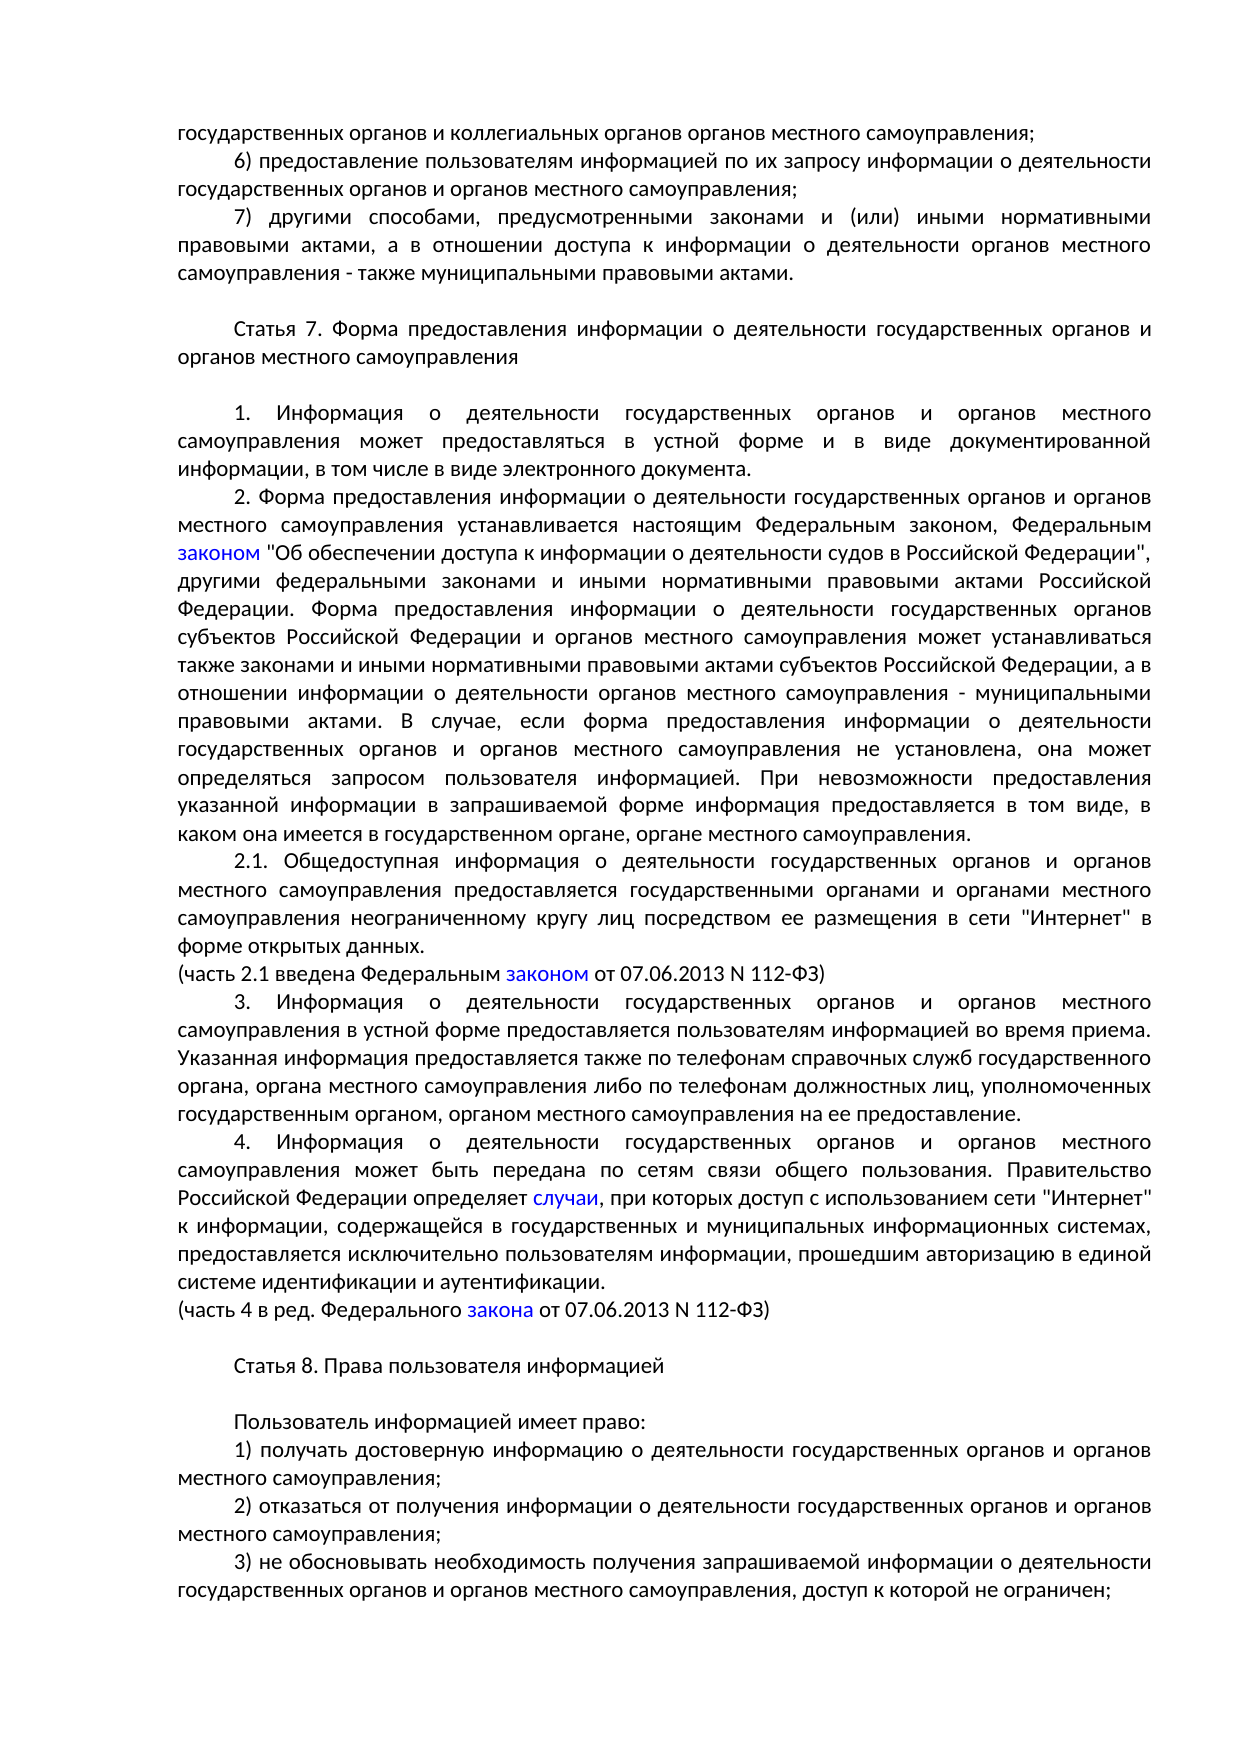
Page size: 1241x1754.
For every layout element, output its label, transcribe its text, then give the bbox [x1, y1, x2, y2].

text 4. Информация о деятельности государственных органов и органов местного самоуправления может быть передана по сетям связи общего пользования. Правительство Российской Федерации определяет случаи, при которых доступ с использованием сети "Интернет" к информации, содержащейся в государственных и муниципальных информационных системах, предоставляется исключительно пользователям информации, прошедшим авторизацию в единой системе идентификации и аутентификации. [177, 1127, 1152, 1295]
text 2. Форма предоставления информации о деятельности государственных органов и органов местного самоуправления устанавливается настоящим Федеральным законом, Федеральным законом "Об обеспечении доступа к информации о деятельности судов в Российской Федерации", другими федеральными законами и иными нормативными правовыми актами Российской Федерации. Форма предоставления информации о деятельности государственных органов субъектов Российской Федерации и органов местного самоуправления может устанавливаться также законами и иными нормативными правовыми актами субъектов Российской Федерации, а в отношении информации о деятельности органов местного самоуправления - муниципальными правовыми актами. В случае, если форма предоставления информации о деятельности государственных органов и органов местного самоуправления не установлена, она может определяться запросом пользователя информацией. При невозможности предоставления указанной информации в запрашиваемой форме информация предоставляется в том виде, в каком она имеется в государственном органе, органе местного самоуправления. [177, 482, 1152, 847]
text 3) не обосновывать необходимость получения запрашиваемой информации о деятельности государственных органов и органов местного самоуправления, доступ к которой не ограничен; [177, 1547, 1152, 1603]
text (часть 4 в ред. Федерального закона от 07.06.2013 N 112-ФЗ) [177, 1295, 1152, 1323]
text 1. Информация о деятельности государственных органов и органов местного самоуправления может предоставляться в устной форме и в виде документированной информации, в том числе в виде электронного документа. [177, 398, 1152, 482]
text 2.1. Общедоступная информация о деятельности государственных органов и органов местного самоуправления предоставляется государственными органами и органами местного самоуправления неограниченному кругу лиц посредством ее размещения в сети "Интернет" в форме открытых данных. [177, 847, 1152, 959]
text 3. Информация о деятельности государственных органов и органов местного самоуправления в устной форме предоставляется пользователям информацией во время приема. Указанная информация предоставляется также по телефонам справочных служб государственного органа, органа местного самоуправления либо по телефонам должностных лиц, уполномоченных государственным органом, органом местного самоуправления на ее предоставление. [177, 987, 1152, 1127]
text 2) отказаться от получения информации о деятельности государственных органов и органов местного самоуправления; [177, 1491, 1152, 1547]
text Статья 7. Форма предоставления информации о деятельности государственных органов и органов местного самоуправления [177, 314, 1152, 370]
text 1) получать достоверную информацию о деятельности государственных органов и органов местного самоуправления; [177, 1435, 1152, 1491]
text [177, 118, 1152, 146]
text Статья 8. Права пользователя информацией [177, 1351, 1152, 1379]
text 6) предоставление пользователям информацией по их запросу информации о деятельности государственных органов и органов местного самоуправления; [177, 146, 1152, 202]
text 7) другими способами, предусмотренными законами и (или) иными нормативными правовыми актами, а в отношении доступа к информации о деятельности органов местного самоуправления - также муниципальными правовыми актами. [177, 202, 1152, 286]
text (часть 2.1 введена Федеральным законом от 07.06.2013 N 112-ФЗ) [177, 959, 1152, 987]
text Пользователь информацией имеет право: [177, 1407, 1152, 1435]
